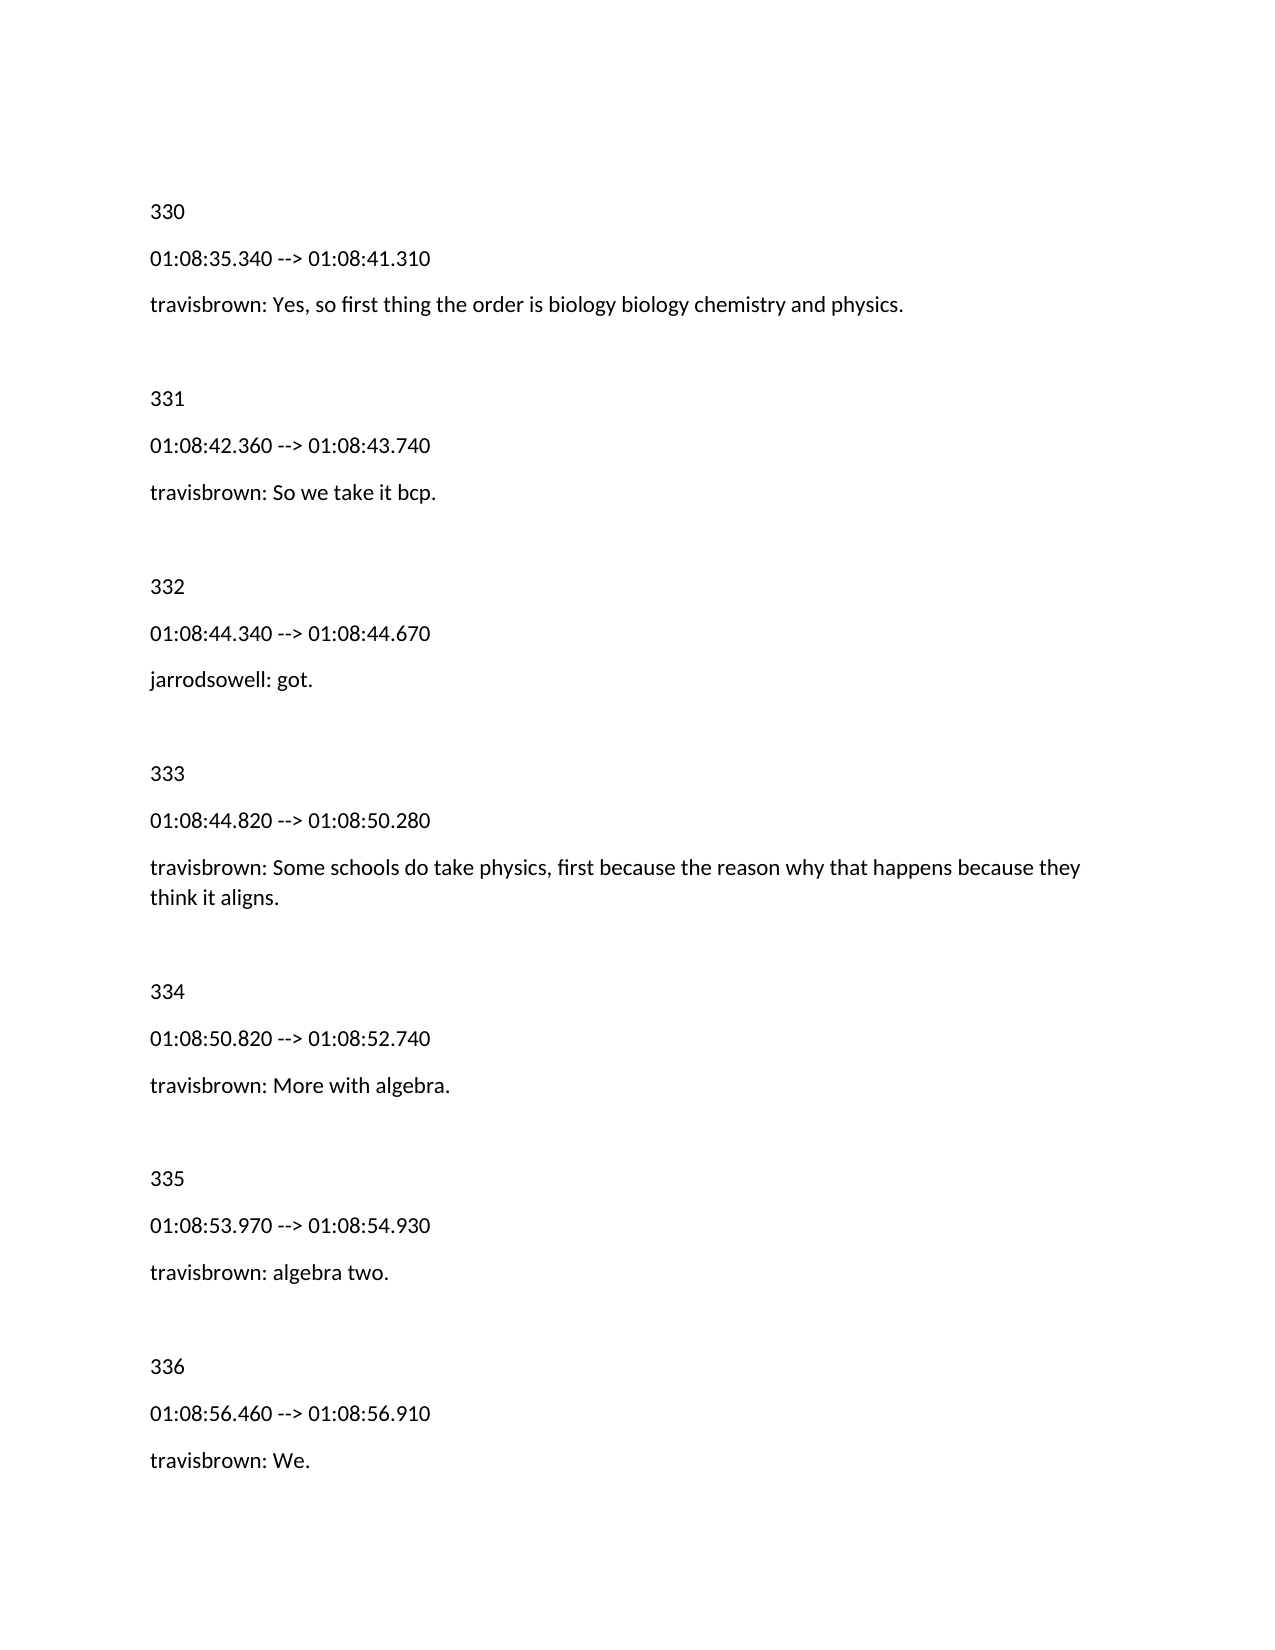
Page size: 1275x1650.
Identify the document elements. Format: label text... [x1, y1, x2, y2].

text travisbrown: More with algebra. [150, 1071, 1125, 1099]
text travisbrown: Some schools do take physics, first because the reason why that happens because they think it aligns. [150, 853, 1125, 911]
text 01:08:44.820 --> 01:08:50.280 [150, 806, 1125, 834]
text jarrodsowell: got. [150, 666, 1125, 694]
text travisbrown: We. [150, 1446, 1125, 1474]
text 01:08:42.360 --> 01:08:43.740 [150, 431, 1125, 459]
text 331 [150, 384, 1125, 412]
text 01:08:50.820 --> 01:08:52.740 [150, 1024, 1125, 1052]
text 01:08:53.970 --> 01:08:54.930 [150, 1211, 1125, 1239]
text 333 [150, 759, 1125, 787]
text travisbrown: Yes, so first thing the order is biology biology chemistry and physics. [150, 291, 1125, 319]
text 01:08:35.340 --> 01:08:41.310 [150, 244, 1125, 272]
text 330 [150, 197, 1125, 225]
text 335 [150, 1164, 1125, 1193]
text travisbrown: So we take it bcp. [150, 478, 1125, 506]
text 01:08:44.340 --> 01:08:44.670 [150, 619, 1125, 647]
text 01:08:56.460 --> 01:08:56.910 [150, 1399, 1125, 1427]
text 336 [150, 1352, 1125, 1380]
text travisbrown: algebra two. [150, 1258, 1125, 1286]
text 334 [150, 977, 1125, 1005]
text 332 [150, 572, 1125, 600]
